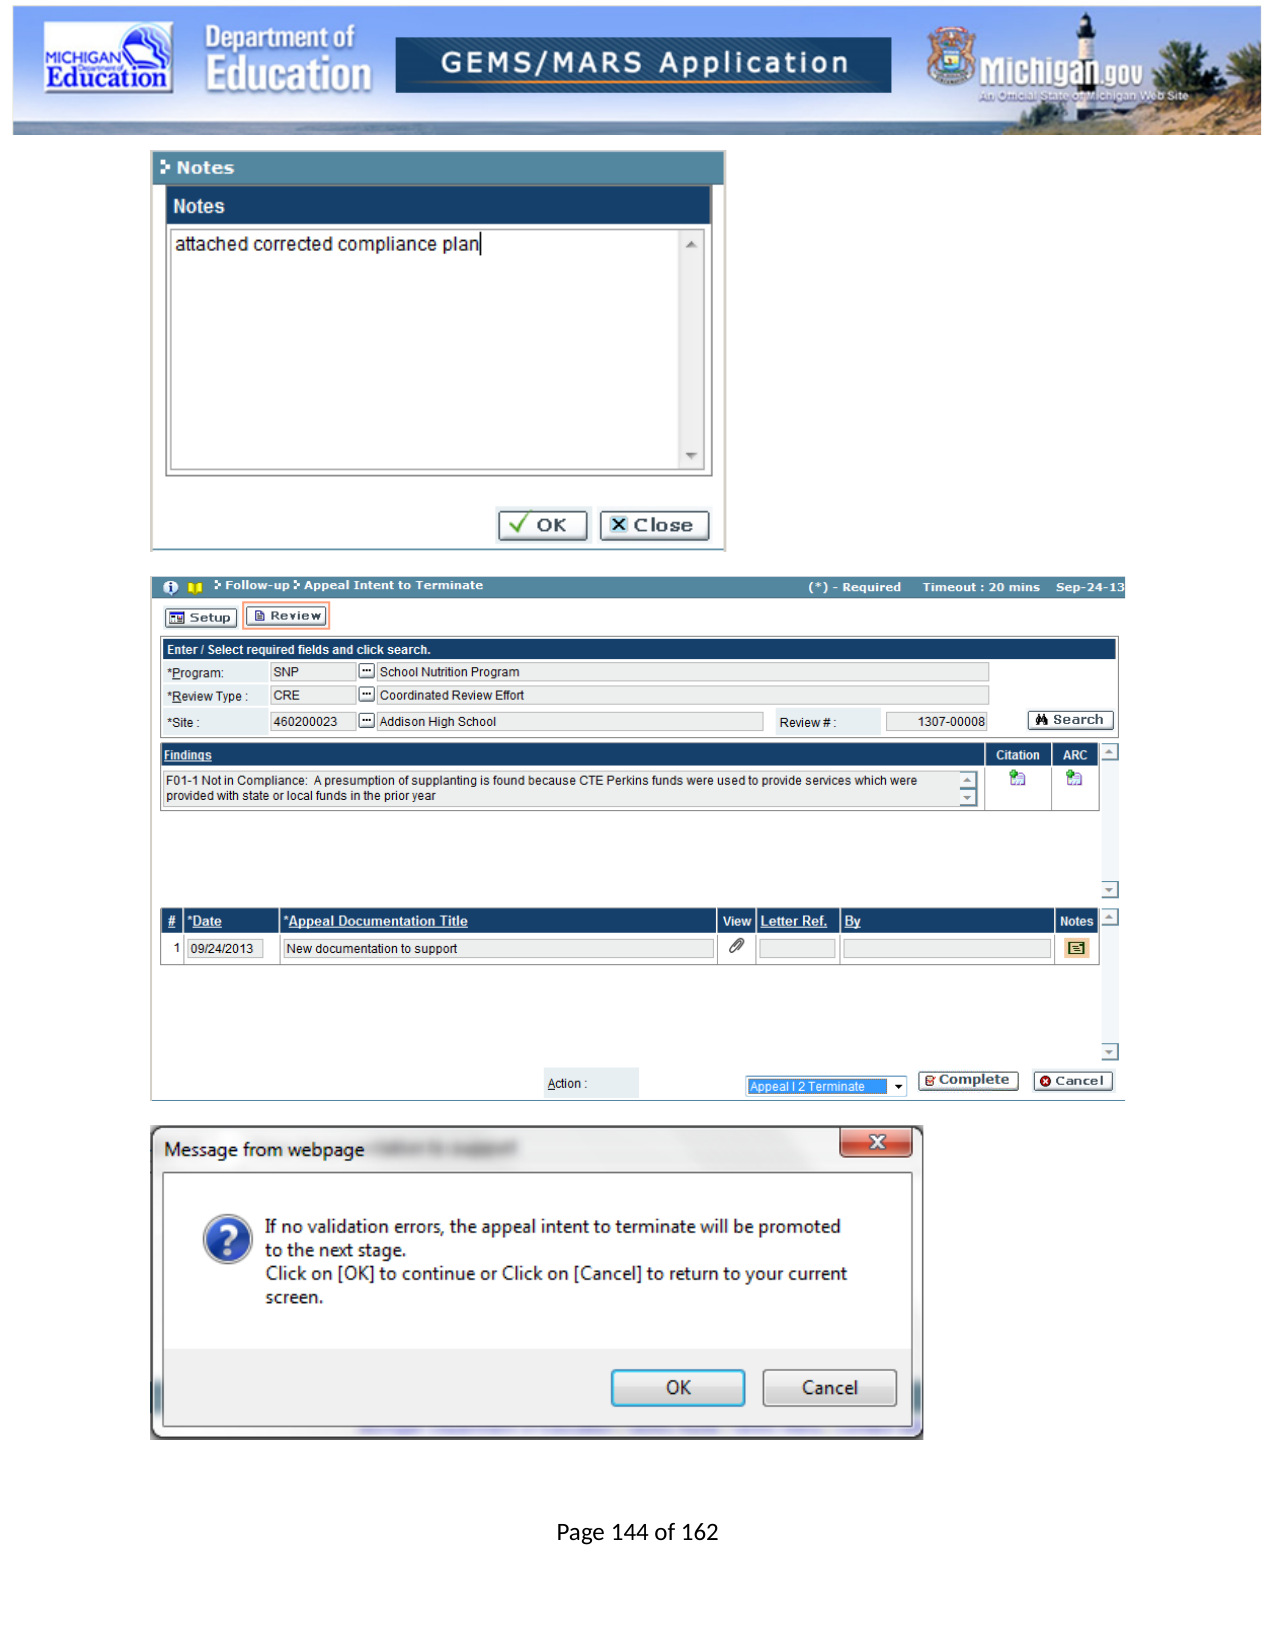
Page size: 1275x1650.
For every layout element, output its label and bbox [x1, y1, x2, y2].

picture [12, 5, 1262, 135]
picture [150, 1125, 924, 1440]
picture [150, 576, 1125, 1101]
picture [150, 150, 727, 552]
